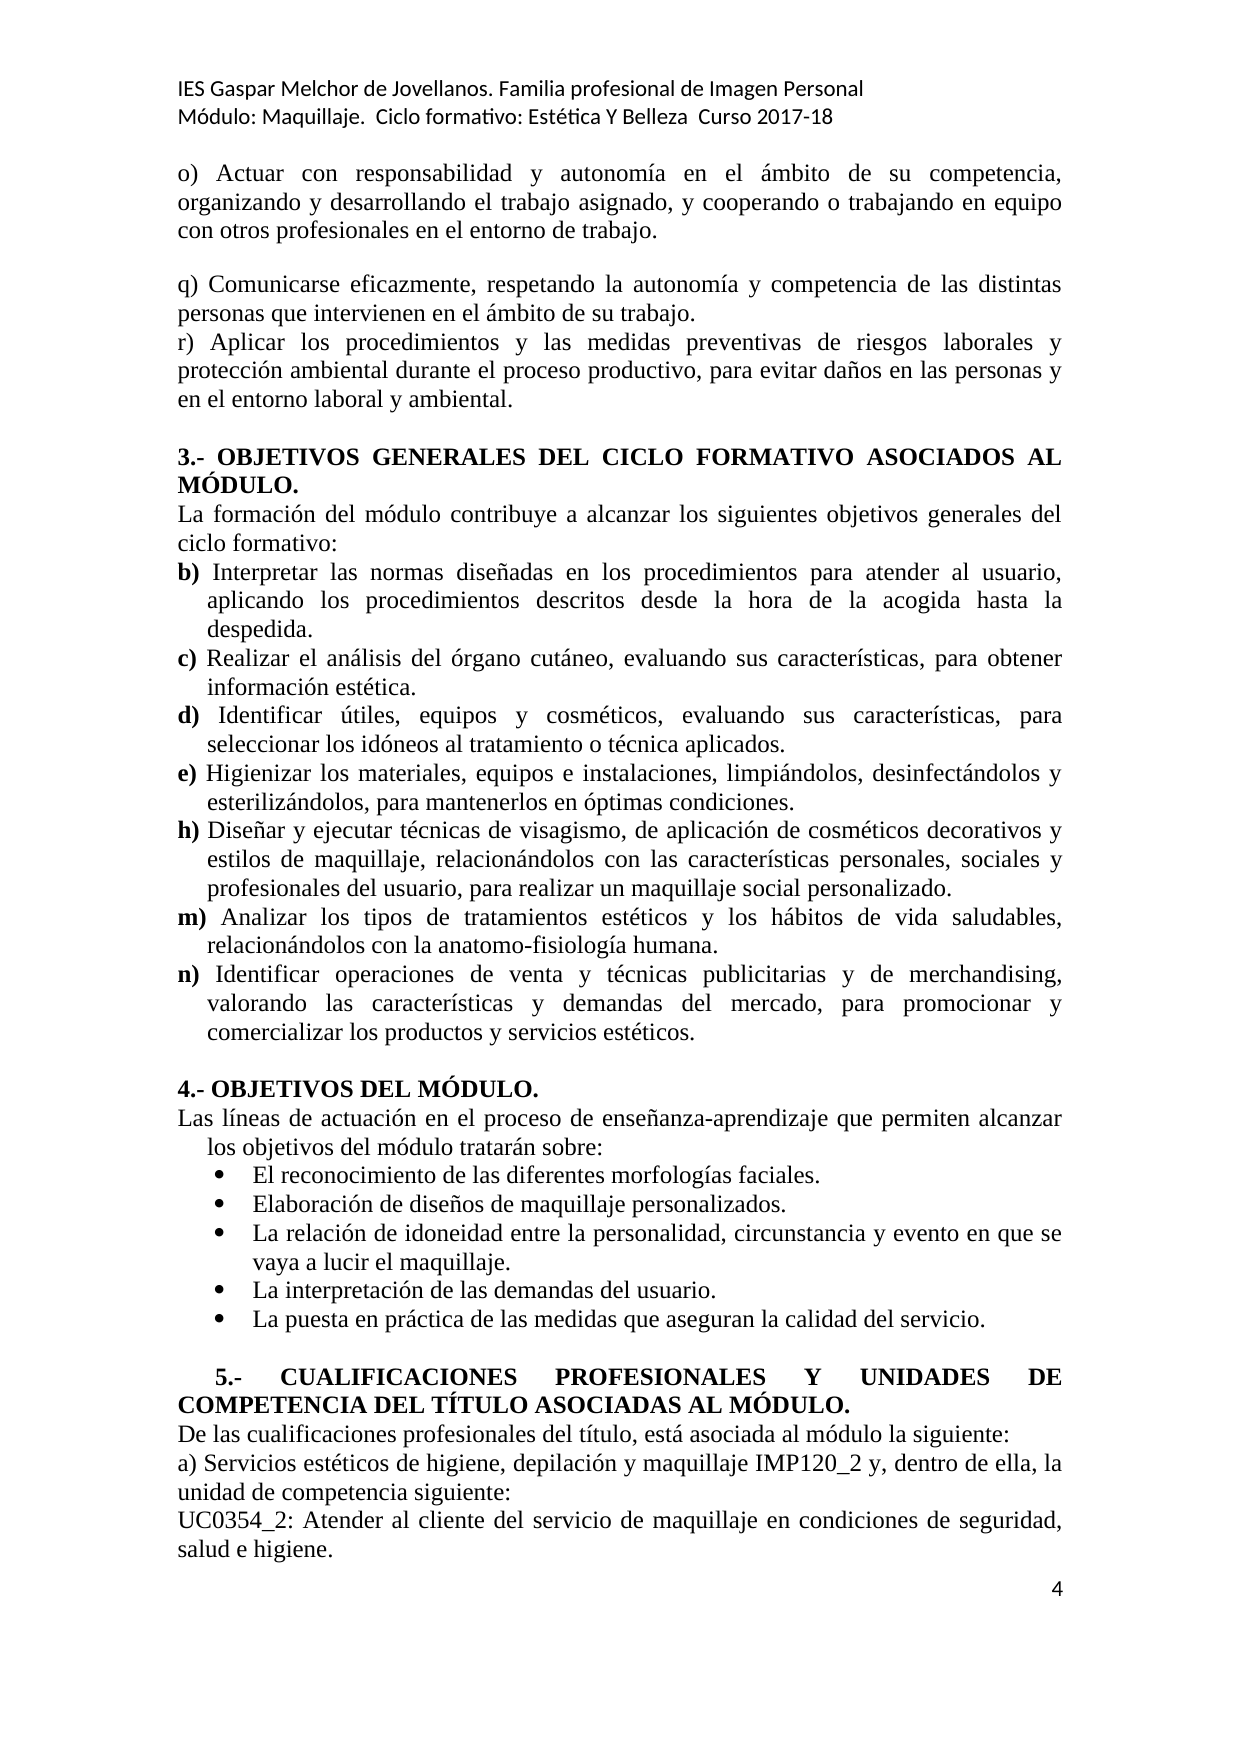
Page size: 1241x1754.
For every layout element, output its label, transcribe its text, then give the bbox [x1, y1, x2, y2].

list El reconocimiento de las diferentes morfologías faciales. [215, 1160, 1063, 1189]
text b) Interpretar las normas diseñadas en los procedimientos para atender al usuario, aplicando los procedimientos descritos desde la hora de la acogida hasta la despedida. [177, 557, 1063, 643]
text 3.- Objetivos generales del ciclo formativo asociados al módulo. [177, 442, 1063, 499]
text r) Aplicar los procedimientos y las medidas preventivas de riesgos laborales y protección ambiental durante el proceso productivo, para evitar daños en las personas y en el entorno laboral y ambiental. [177, 327, 1063, 413]
text m) Analizar los tipos de tratamientos estéticos y los hábitos de vida saludables, relacionándolos con la anatomo-fisiología humana. [177, 902, 1063, 959]
list La interpretación de las demandas del usuario. [215, 1275, 1063, 1304]
text 4.- OBJETIVOS DEL MÓDULO. [177, 1074, 1063, 1103]
text a) Servicios estéticos de higiene, depilación y maquillaje IMP120_2 y, dentro de ella, la unidad de competencia siguiente: [177, 1448, 1063, 1505]
text o) Actuar con responsabilidad y autonomía en el ámbito de su competencia, organizando y desarrollando el trabajo asignado, y cooperando o trabajando en equipo con otros profesionales en el entorno de trabajo. [177, 158, 1063, 244]
text 5.- Cualificaciones profesionales y unidades de competencia del título asociadas al módulo. [177, 1362, 1063, 1419]
text De las cualificaciones profesionales del título, está asociada al módulo la siguiente: [177, 1419, 1063, 1448]
text La formación del módulo contribuye a alcanzar los siguientes objetivos generales del ciclo formativo: [177, 499, 1063, 557]
list Elaboración de diseños de maquillaje personalizados. [215, 1189, 1063, 1218]
text e) Higienizar los materiales, equipos e instalaciones, limpiándolos, desinfectándolos y esterilizándolos, para mantenerlos en óptimas condiciones. [177, 758, 1063, 815]
list La puesta en práctica de las medidas que aseguran la calidad del servicio. [215, 1304, 1063, 1333]
text n) Identificar operaciones de venta y técnicas publicitarias y de merchandising, valorando las características y demandas del mercado, para promocionar y comercializar los productos y servicios estéticos. [177, 959, 1063, 1045]
text h) Diseñar y ejecutar técnicas de visagismo, de aplicación de cosméticos decorativos y estilos de maquillaje, relacionándolos con las características personales, sociales y profesionales del usuario, para realizar un maquillaje social personalizado. [177, 815, 1063, 902]
text UC0354_2: Atender al cliente del servicio de maquillaje en condiciones de seguridad, salud e higiene. [177, 1505, 1063, 1563]
text q) Comunicarse eficazmente, respetando la autonomía y competencia de las distintas personas que intervienen en el ámbito de su trabajo. [177, 269, 1063, 327]
list La relación de idoneidad entre la personalidad, circunstancia y evento en que se vaya a lucir el maquillaje. [215, 1218, 1063, 1275]
text d) Identificar útiles, equipos y cosméticos, evaluando sus características, para seleccionar los idóneos al tratamiento o técnica aplicados. [177, 700, 1063, 758]
text Las líneas de actuación en el proceso de enseñanza-aprendizaje que permiten alcanzar los objetivos del módulo tratarán sobre: [177, 1103, 1063, 1160]
text c) Realizar el análisis del órgano cutáneo, evaluando sus características, para obtener información estética. [177, 643, 1063, 700]
